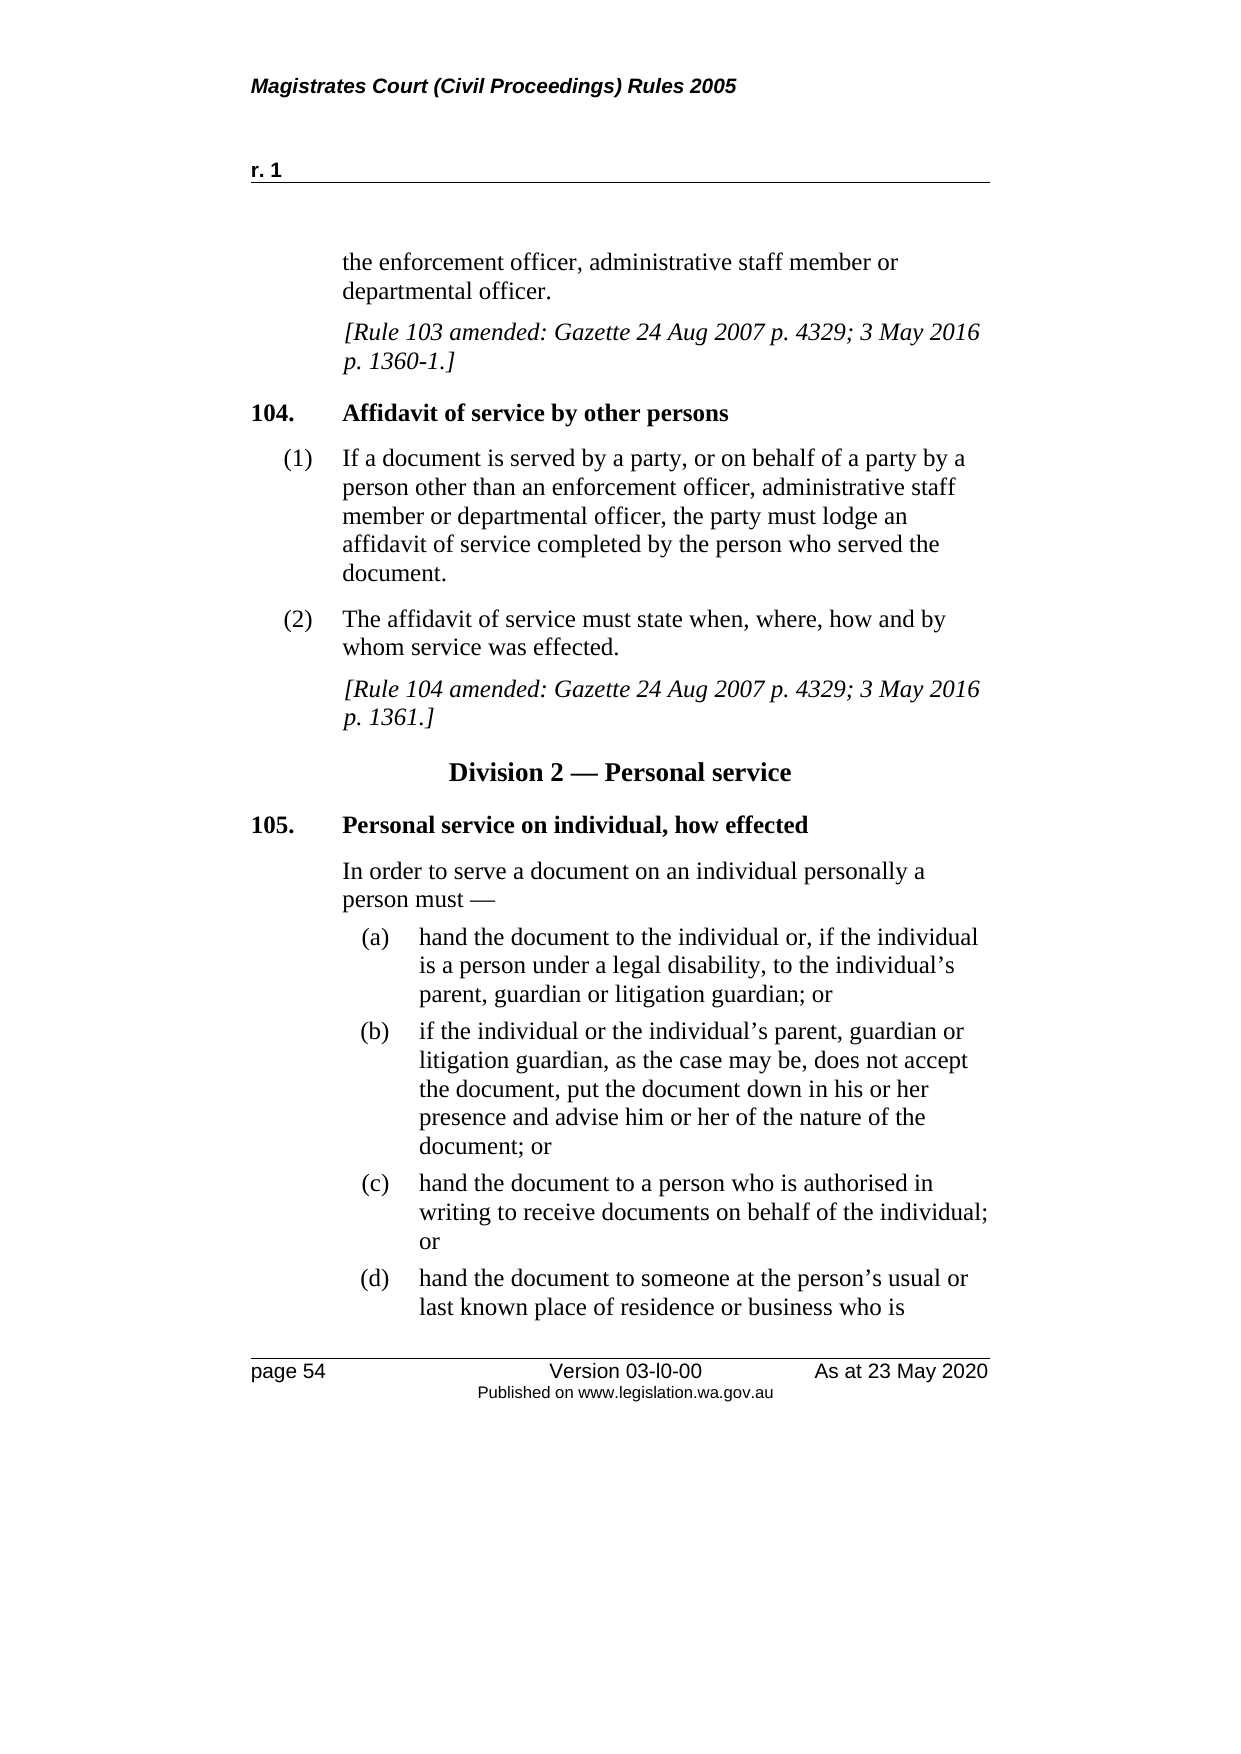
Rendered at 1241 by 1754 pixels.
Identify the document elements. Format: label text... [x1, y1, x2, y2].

text (b) if the individual or the individual’s parent, guardian or litigation guardian, as the case may be, does not accept the document, put the document down in his or her presence and advise him or her of the nature of the document; or [251, 1016, 990, 1160]
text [251, 247, 990, 305]
subtitle Division 2 — Personal service [251, 756, 990, 787]
text In order to serve a document on an individual personally a person must — [251, 856, 990, 913]
text (2) The affidavit of service must state when, where, how and by whom service was effected. [251, 604, 990, 661]
subtitle 105. Personal service on individual, how effected [251, 810, 990, 839]
subtitle 104. Affidavit of service by other persons [251, 398, 990, 427]
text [251, 1263, 990, 1320]
text [Rule 103 amended: Gazette 24 Aug 2007 p. 4329; 3 May 2016 p. 1360-1.] [251, 317, 990, 375]
text [Rule 104 amended: Gazette 24 Aug 2007 p. 4329; 3 May 2016 p. 1361.] [251, 674, 990, 731]
text (1) If a document is served by a party, or on behalf of a party by a person other than an enforcement officer, administrative staff member or departmental officer, the party must lodge an affidavit of service completed by the person who served the document. [251, 443, 990, 587]
text (a) hand the document to the individual or, if the individual is a person under a legal disability, to the individual’s parent, guardian or litigation guardian; or [251, 922, 990, 1008]
text (c) hand the document to a person who is authorised in writing to receive documents on behalf of the individual; or [251, 1168, 990, 1254]
